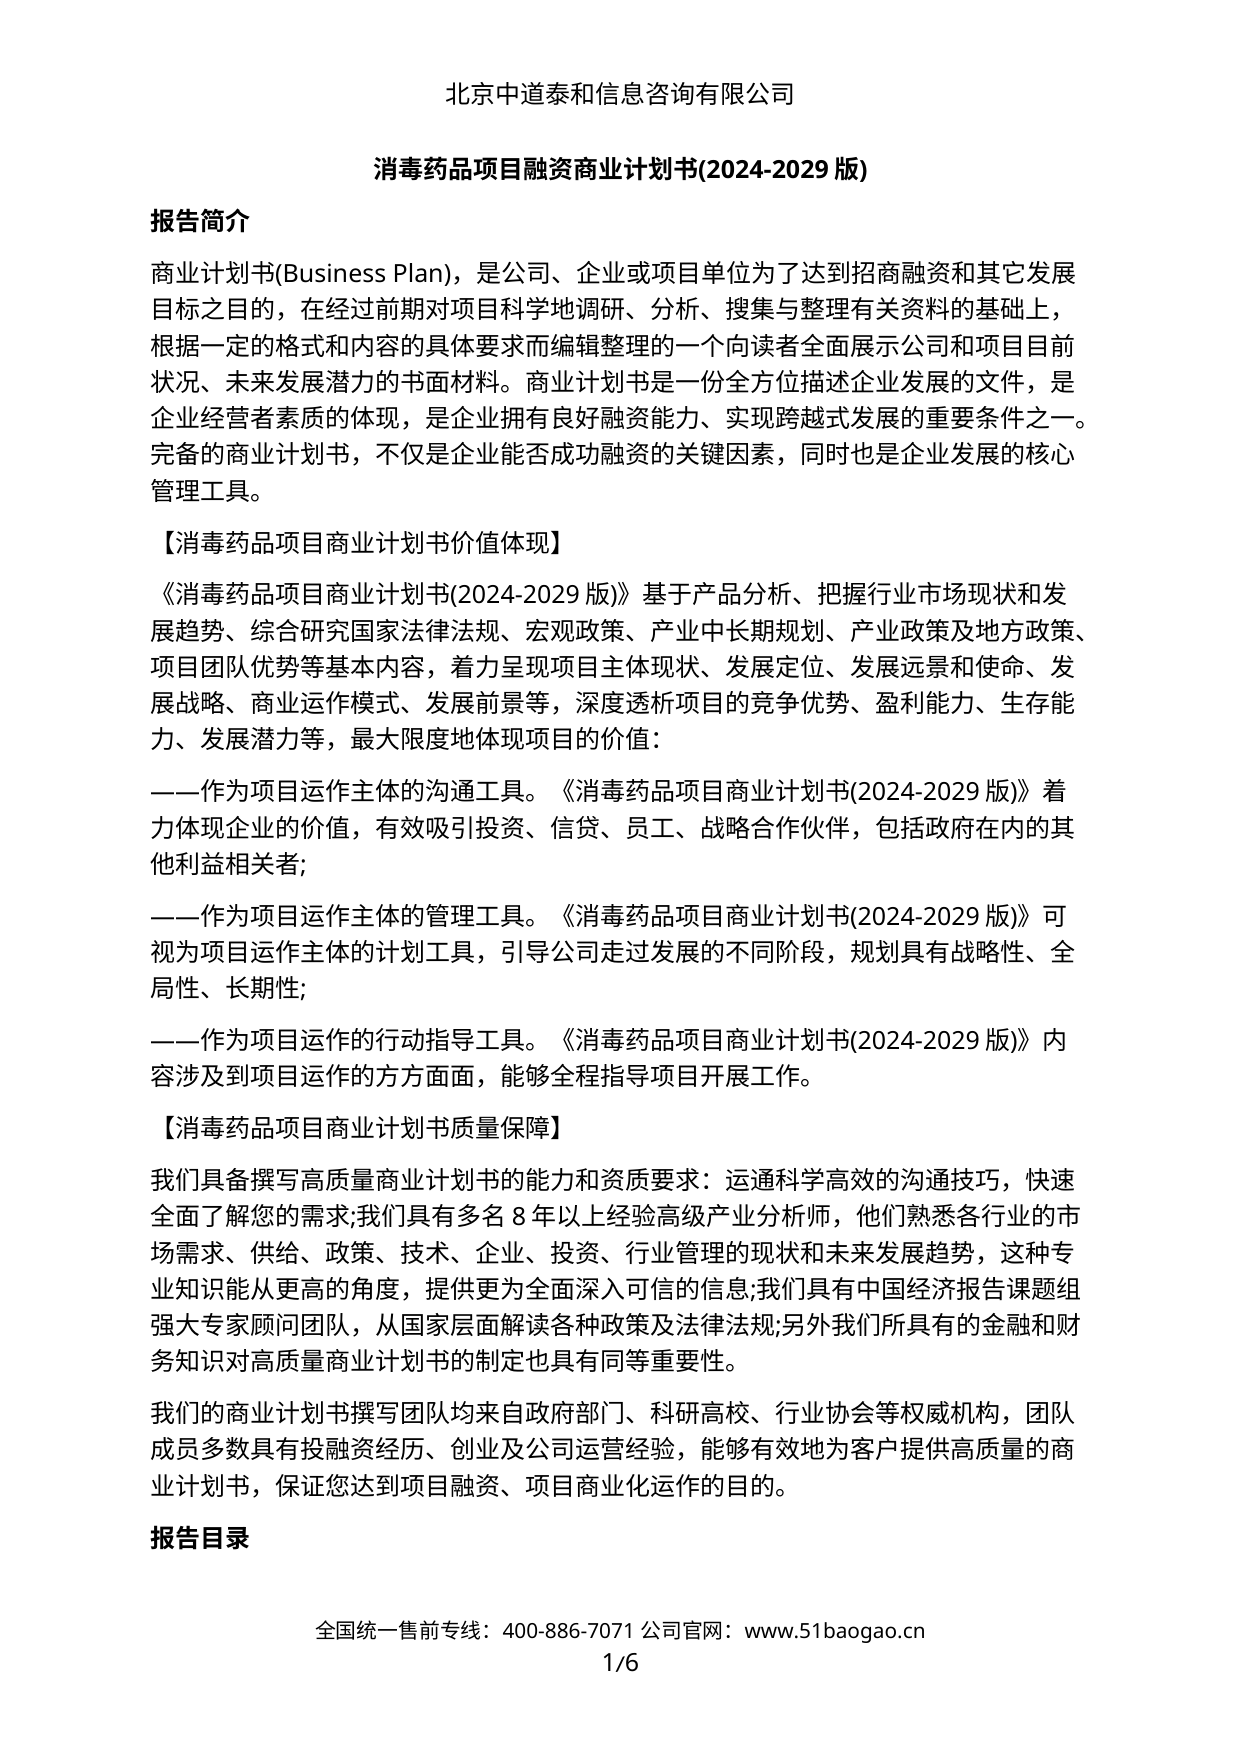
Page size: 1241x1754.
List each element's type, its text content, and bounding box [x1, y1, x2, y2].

text ——作为项目运作的行动指导工具。《消毒药品项目商业计划书(2024-2029版)》内容涉及到项目运作的方方面面，能够全程指导项目开展工作。 [150, 1021, 1090, 1093]
text ——作为项目运作主体的管理工具。《消毒药品项目商业计划书(2024-2029版)》可视为项目运作主体的计划工具，引导公司走过发展的不同阶段，规划具有战略性、全局性、长期性; [150, 896, 1090, 1005]
text 商业计划书(Business Plan)，是公司、企业或项目单位为了达到招商融资和其它发展目标之目的，在经过前期对项目科学地调研、分析、搜集与整理有关资料的基础上，根据一定的格式和内容的具体要求而编辑整理的一个向读者全面展示公司和项目目前状况、未来发展潜力的书面材料。商业计划书是一份全方位描述企业发展的文件，是企业经营者素质的体现，是企业拥有良好融资能力、实现跨越式发展的重要条件之一。完备的商业计划书，不仅是企业能否成功融资的关键因素，同时也是企业发展的核心管理工具。 [150, 254, 1090, 507]
text 我们具备撰写高质量商业计划书的能力和资质要求：运通科学高效的沟通技巧，快速全面了解您的需求;我们具有多名8年以上经验高级产业分析师，他们熟悉各行业的市场需求、供给、政策、技术、企业、投资、行业管理的现状和未来发展趋势，这种专业知识能从更高的角度，提供更为全面深入可信的信息;我们具有中国经济报告课题组强大专家顾问团队，从国家层面解读各种政策及法律法规;另外我们所具有的金融和财务知识对高质量商业计划书的制定也具有同等重要性。 [150, 1161, 1090, 1378]
text ——作为项目运作主体的沟通工具。《消毒药品项目商业计划书(2024-2029版)》着力体现企业的价值，有效吸引投资、信贷、员工、战略合作伙伴，包括政府在内的其他利益相关者; [150, 772, 1090, 881]
text 【消毒药品项目商业计划书价值体现】 [150, 523, 1090, 559]
text 【消毒药品项目商业计划书质量保障】 [150, 1109, 1090, 1145]
text 我们的商业计划书撰写团队均来自政府部门、科研高校、行业协会等权威机构，团队成员多数具有投融资经历、创业及公司运营经验，能够有效地为客户提供高质量的商业计划书，保证您达到项目融资、项目商业化运作的目的。 [150, 1394, 1090, 1502]
text 报告目录 [150, 1518, 1090, 1554]
text 报告简介 [150, 202, 1090, 238]
text 《消毒药品项目商业计划书(2024-2029版)》基于产品分析、把握行业市场现状和发展趋势、综合研究国家法律法规、宏观政策、产业中长期规划、产业政策及地方政策、项目团队优势等基本内容，着力呈现项目主体现状、发展定位、发展远景和使命、发展战略、商业运作模式、发展前景等，深度透析项目的竞争优势、盈利能力、生存能力、发展潜力等，最大限度地体现项目的价值： [150, 575, 1090, 756]
text 消毒药品项目融资商业计划书(2024-2029版) [150, 150, 1090, 186]
